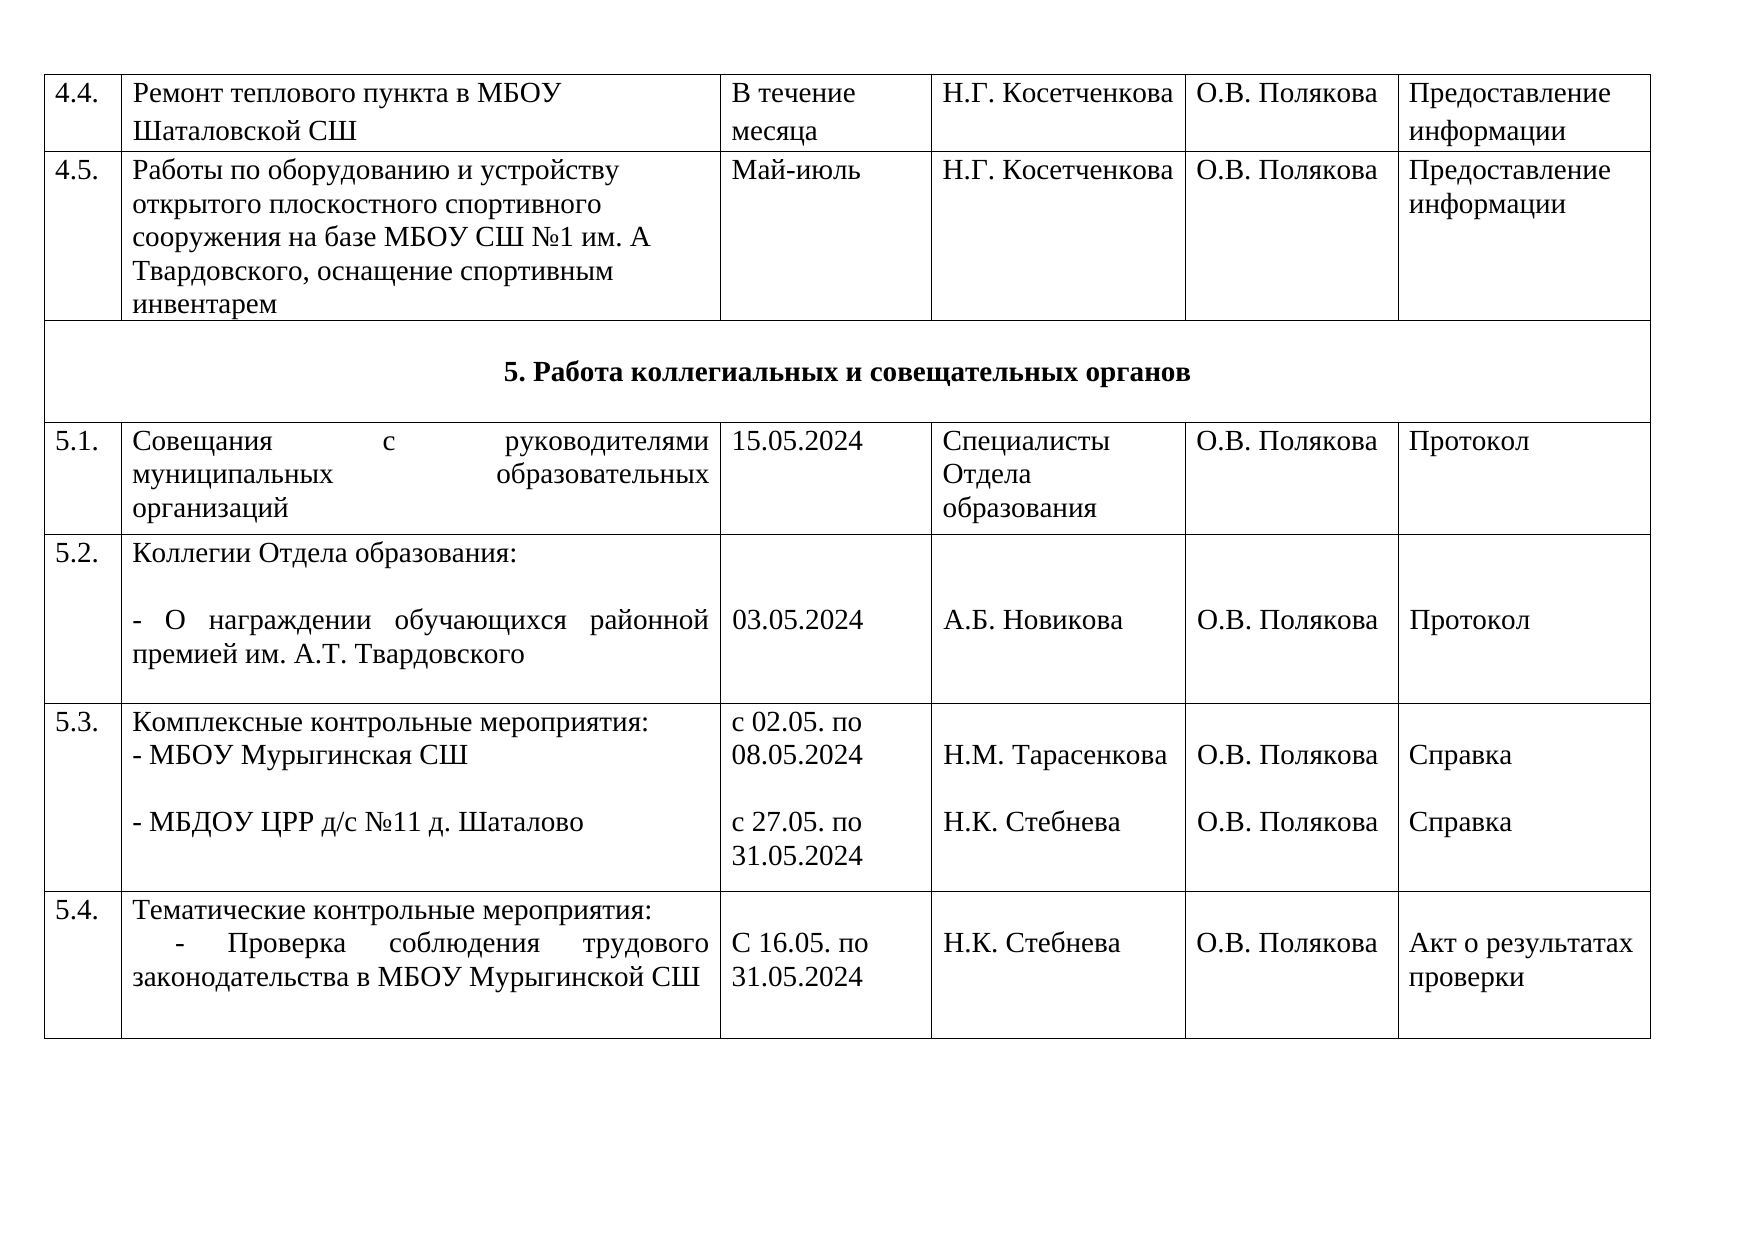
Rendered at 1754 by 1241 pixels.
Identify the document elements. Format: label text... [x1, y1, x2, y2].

table_cell О.В. Полякова [1186, 152, 1398, 320]
table_cell 15.05.2024 [721, 423, 931, 534]
table_cell Протокол [1399, 423, 1650, 534]
table_cell 5.2. [45, 535, 121, 703]
table_cell С 16.05. по 31.05.2024 [721, 892, 931, 1038]
table_cell О.В. Полякова [1186, 75, 1398, 151]
table_cell Комплексные контрольные мероприятия: - МБОУ Мурыгинская СШ - МБДОУ ЦРР д/с №11 д. Шаталово [122, 704, 720, 891]
table_cell О.В. Полякова О.В. Полякова [1186, 704, 1398, 891]
table_cell Работы по оборудованию и устройству открытого плоскостного спортивного сооружения на базе МБОУ СШ №1 им. А Твардовского, оснащение спортивным инвентарем [122, 152, 720, 320]
table_cell 4.5. [45, 152, 121, 320]
table_cell В течение месяца [721, 75, 931, 151]
table_cell Май-июль [721, 152, 931, 320]
table_cell Ремонт теплового пункта в МБОУ Шаталовской СШ [122, 75, 720, 151]
table_cell Справка Справка [1399, 704, 1650, 891]
table_cell Коллегии Отдела образования: - О награждении обучающихся районной премией им. А.Т. Твардовского [122, 535, 720, 703]
table_cell Н.К. Стебнева [932, 892, 1185, 1038]
table_cell 4.4. [45, 75, 121, 151]
table_cell Н.М. Тарасенкова Н.К. Стебнева [932, 704, 1185, 891]
table_cell Совещания с руководителями муниципальных образовательных организаций [122, 423, 720, 534]
table_cell О.В. Полякова [1186, 423, 1398, 534]
table_cell О.В. Полякова [1186, 535, 1398, 703]
table_cell Н.Г. Косетченкова [932, 152, 1185, 320]
table_cell 5.4. [45, 892, 121, 1038]
table_cell Тематические контрольные мероприятия: - Проверка соблюдения трудового законодательства в МБОУ Мурыгинской СШ [122, 892, 720, 1038]
table_cell Протокол [1399, 535, 1650, 703]
table_cell Специалисты Отдела образования [932, 423, 1185, 534]
table_cell Н.Г. Косетченкова [932, 75, 1185, 151]
table_cell Акт о результатах проверки [1399, 892, 1650, 1038]
table_cell А.Б. Новикова [932, 535, 1185, 703]
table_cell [1399, 75, 1650, 151]
table_cell с 02.05. по 08.05.2024 с 27.05. по 31.05.2024 [721, 704, 931, 891]
table_cell О.В. Полякова [1186, 892, 1398, 1038]
table_cell Предоставление информации [1399, 152, 1650, 320]
table_cell 5.3. [45, 704, 121, 891]
table_cell 03.05.2024 [721, 535, 931, 703]
table_cell 5.1. [45, 423, 121, 534]
table_cell 5. Работа коллегиальных и совещательных органов [45, 321, 1650, 422]
